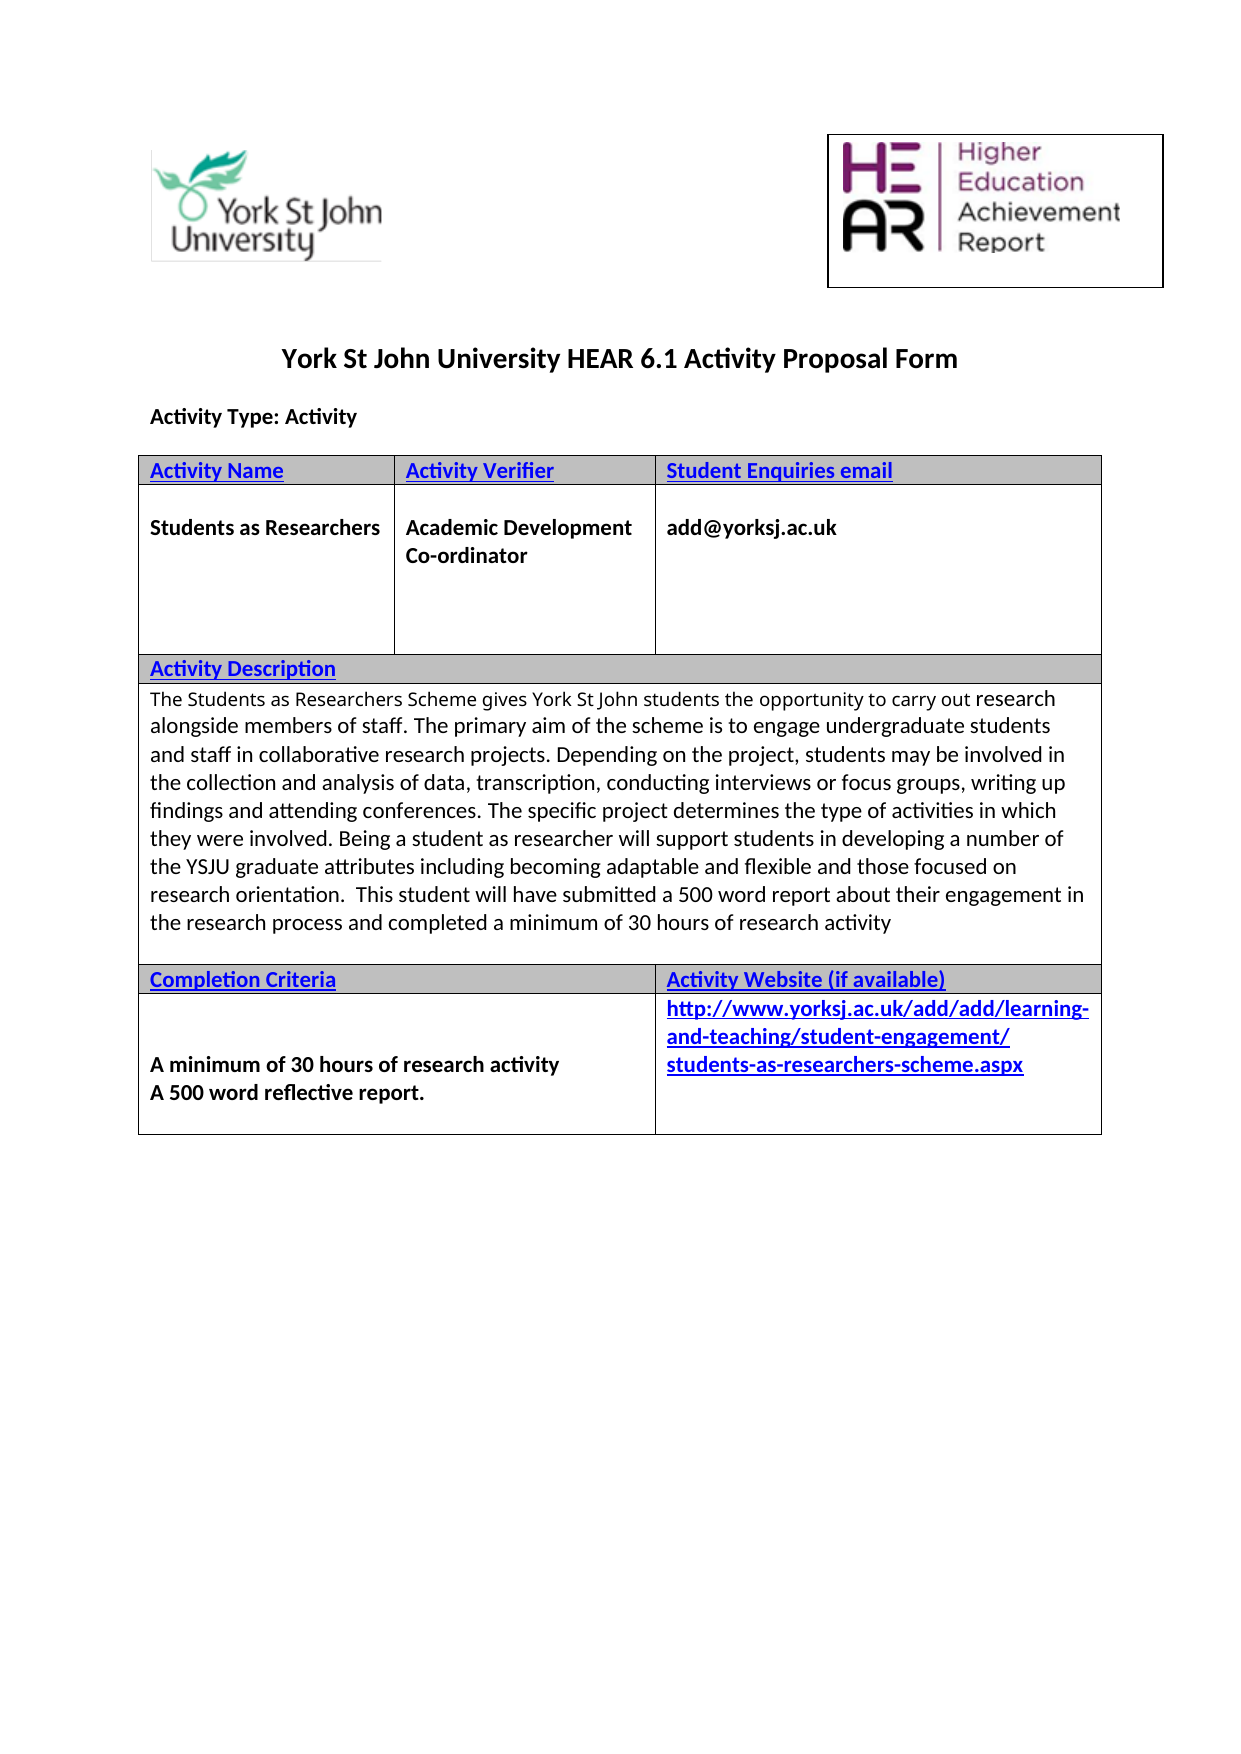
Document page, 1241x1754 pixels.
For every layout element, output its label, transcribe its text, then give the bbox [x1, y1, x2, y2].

picture [150, 150, 382, 263]
table_header Activity Name [139, 456, 394, 484]
table_cell http://www.yorksj.ac.uk/add/add/learning-and-teaching/student-engagement/students-as-researchers-scheme.aspx [656, 994, 1101, 1134]
table_header Student Enquiries email [656, 456, 1101, 484]
text York St John University HEAR 6.1 Activity Proposal Form [150, 341, 1090, 376]
table_header Activity Verifier [395, 456, 655, 484]
table_cell Completion Criteria [139, 965, 655, 993]
table_cell Academic Development Co-ordinator [395, 485, 655, 653]
table_cell Activity Description [139, 655, 1101, 683]
table_cell Students as Researchers [139, 485, 394, 653]
table_cell add@yorksj.ac.uk [656, 485, 1101, 653]
table_cell Activity Website (if available) [656, 965, 1101, 993]
table_cell The Students as Researchers Scheme gives York St John students the opportunity to carry out research alongside members of staff. The primary aim of the scheme is to engage undergraduate students and staff in collaborative research projects. Depending on the project, students may be involved in the collection and analysis of data, transcription, conducting interviews or focus groups, writing up findings and attending conferences. The specific project determines the type of activities in which they were involved. Being a student as researcher will support students in developing a number of the YSJU graduate attributes including becoming adaptable and flexible and those focused on research orientation. This student will have submitted a 500 word report about their engagement in the research process and completed a minimum of 30 hours of research activity [139, 684, 1101, 964]
table_cell A minimum of 30 hours of research activity A 500 word reflective report. [139, 994, 655, 1134]
text Activity Type: [150, 402, 1090, 430]
